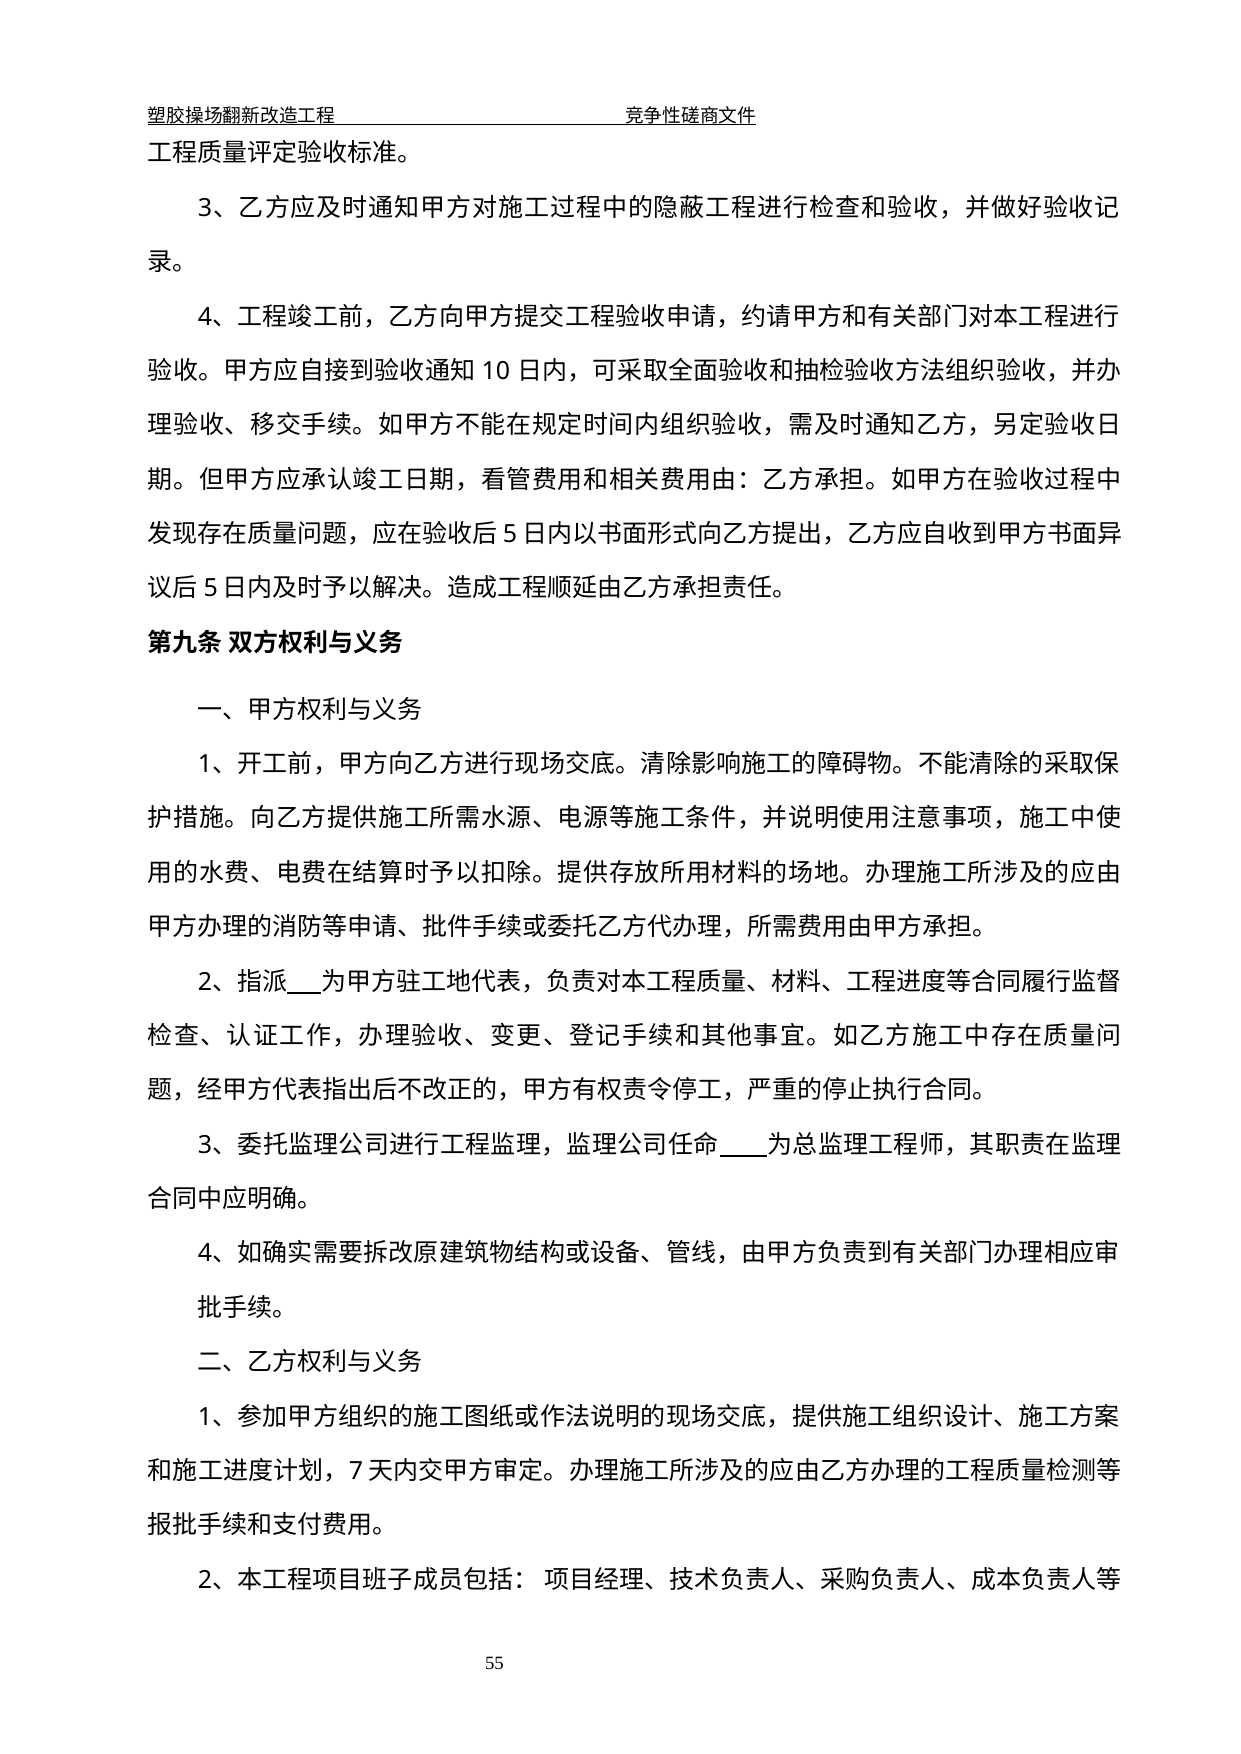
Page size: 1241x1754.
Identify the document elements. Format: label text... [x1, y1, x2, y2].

text 一、甲方权利与义务 [148, 689, 1122, 725]
text 二、乙方权利与义务 [198, 1342, 1122, 1378]
text 4、工程竣工前，乙方向甲方提交工程验收申请，约请甲方和有关部门对本工程进行验收。甲方应自接到验收通知 10 日内，可采取全面验收和抽检验收方法组织验收，并办理验收、移交手续。如甲方不能在规定时间内组织验收，需及时通知乙方，另定验收日期。但甲方应承认竣工日期，看管费用和相关费用由：乙方承担。如甲方在验收过程中发现存在质量问题，应在验收后5日内以书面形式向乙方提出，乙方应自收到甲方书面异议后 5日内及时予以解决。造成工程顺延由乙方承担责任。 [148, 296, 1122, 604]
text 4、如确实需要拆改原建筑物结构或设备、管线，由甲方负责到有关部门办理相应审批手续。 [198, 1233, 1122, 1323]
text 3、乙方应及时通知甲方对施工过程中的隐蔽工程进行检查和验收，并做好验收记录。 [148, 187, 1122, 278]
text 第九条 双方权利与义务 [148, 622, 1122, 658]
text 3、委托监理公司进行工程监理，监理公司任命 为总监理工程师，其职责在监理合同中应明确。 [148, 1124, 1122, 1215]
text 1、参加甲方组织的施工图纸或作法说明的现场交底，提供施工组织设计、施工方案和施工进度计划，7天内交甲方审定。办理施工所涉及的应由乙方办理的工程质量检测等报批手续和支付费用。 [148, 1396, 1122, 1541]
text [148, 133, 1122, 169]
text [148, 1559, 1122, 1595]
text 2、指派 为甲方驻工地代表，负责对本工程质量、材料、工程进度等合同履行监督检查、认证工作，办理验收、变更、登记手续和其他事宜。如乙方施工中存在质量问题，经甲方代表指出后不改正的，甲方有权责令停工，严重的停止执行合同。 [148, 961, 1122, 1106]
text 1、开工前，甲方向乙方进行现场交底。清除影响施工的障碍物。不能清除的采取保护措施。向乙方提供施工所需水源、电源等施工条件，并说明使用注意事项，施工中使用的水费、电费在结算时予以扣除。提供存放所用材料的场地。办理施工所涉及的应由甲方办理的消防等申请、批件手续或委托乙方代办理，所需费用由甲方承担。 [148, 743, 1122, 943]
